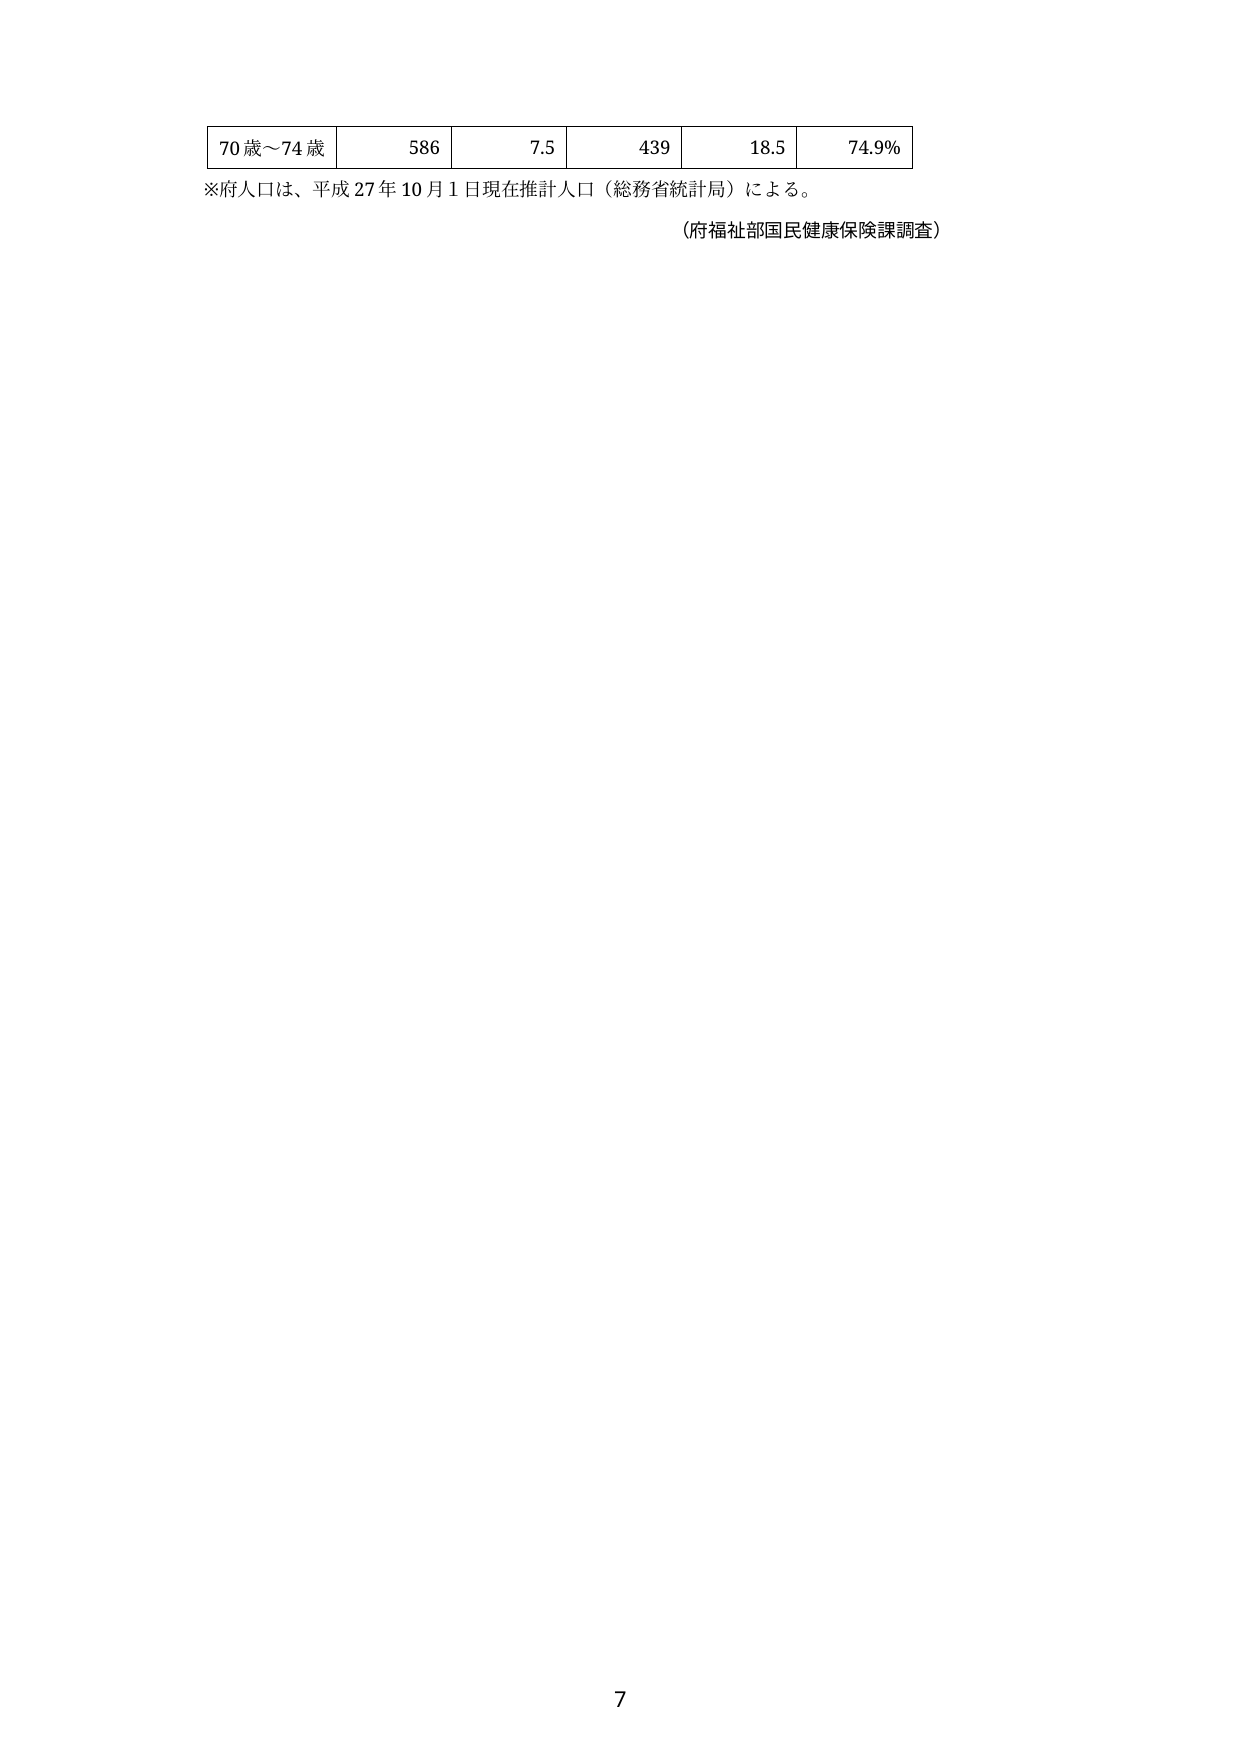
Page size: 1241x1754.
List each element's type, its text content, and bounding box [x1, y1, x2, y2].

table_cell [208, 127, 336, 167]
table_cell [797, 127, 912, 167]
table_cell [682, 127, 796, 167]
text （府福祉部国民健康保険課調査） [127, 209, 1122, 249]
text ※府人口は、平成27年10月１日現在推計人口（総務省統計局）による。 [128, 168, 1122, 209]
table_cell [337, 127, 451, 167]
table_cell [452, 127, 566, 167]
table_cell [567, 127, 681, 167]
